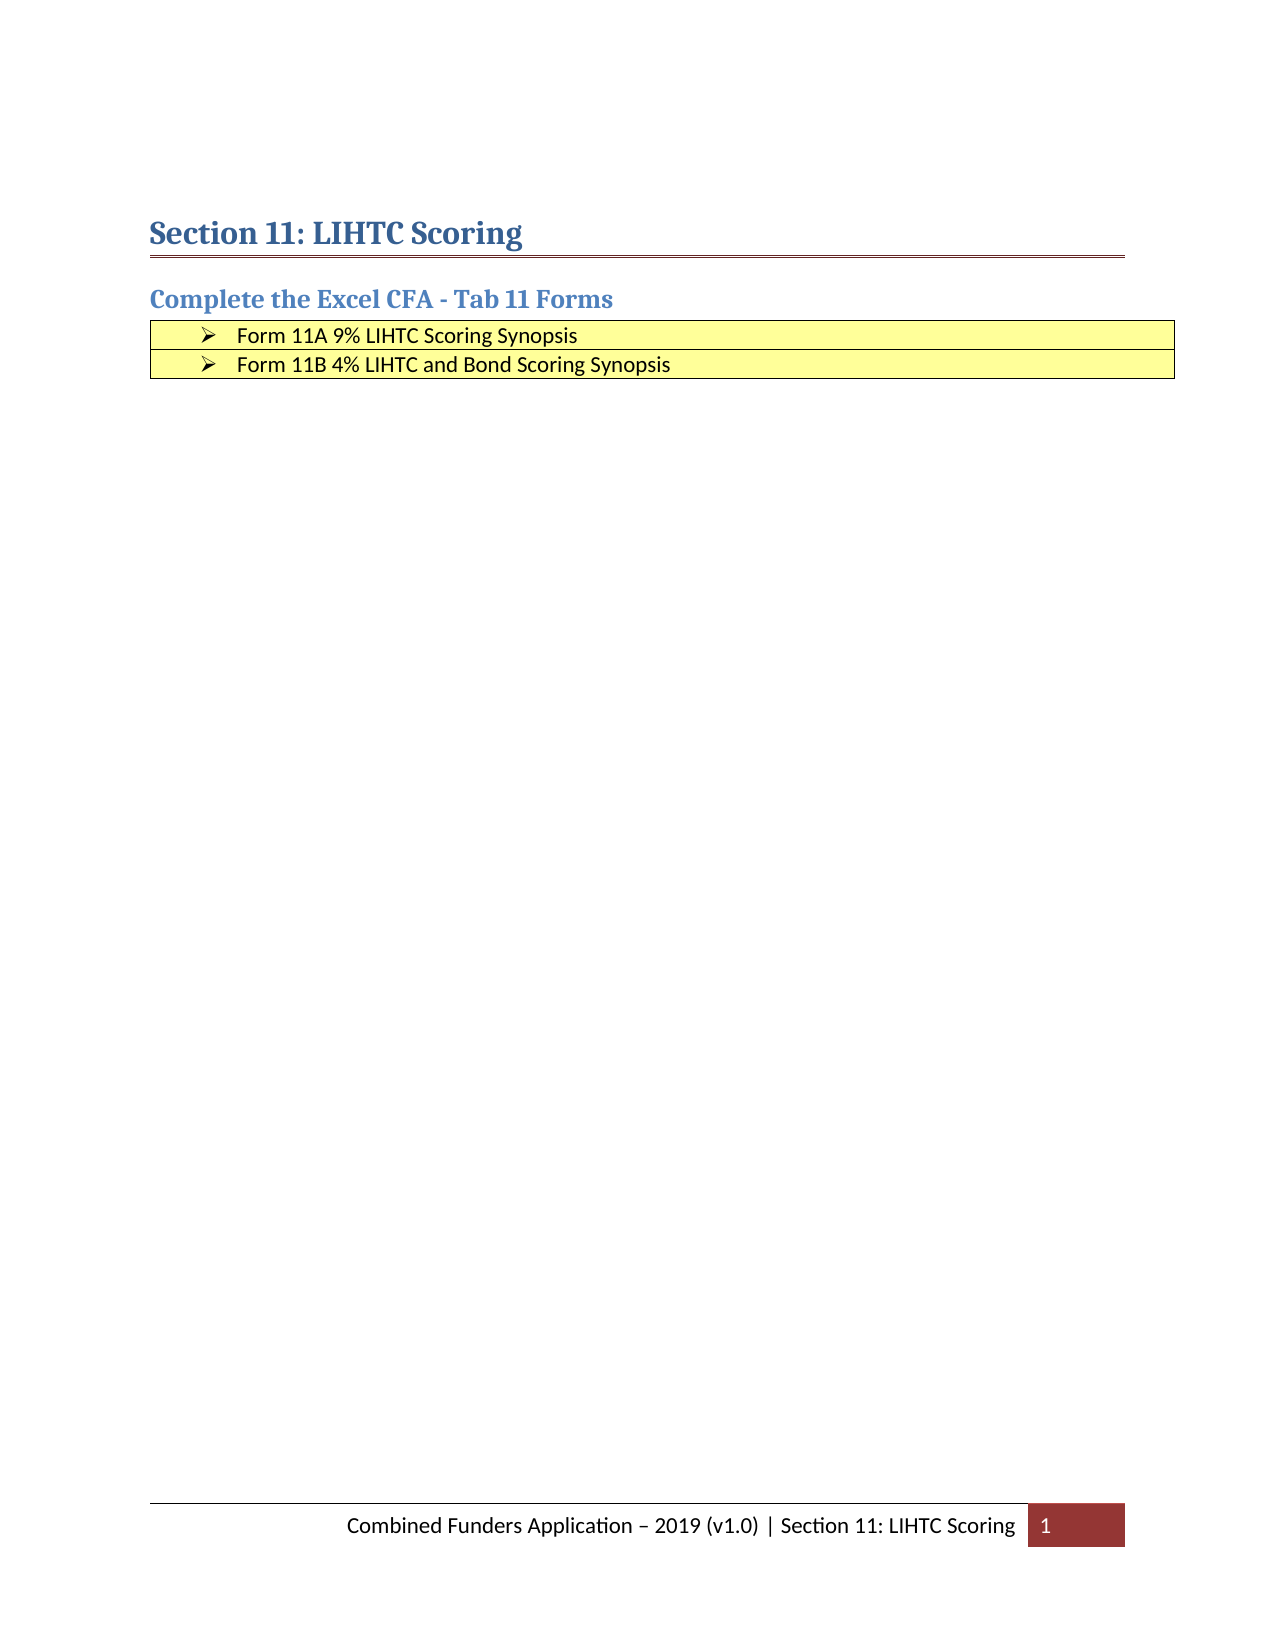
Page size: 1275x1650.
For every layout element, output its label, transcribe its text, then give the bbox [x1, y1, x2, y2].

subtitle Complete the Excel CFA - Tab 11 Forms [150, 284, 1125, 316]
subtitle Section 11: LIHTC Scoring [150, 214, 1125, 255]
table_header Form 11A 9% LIHTC Scoring Synopsis [151, 321, 1174, 349]
table_cell Form 11B 4% LIHTC and Bond Scoring Synopsis [151, 350, 1174, 378]
